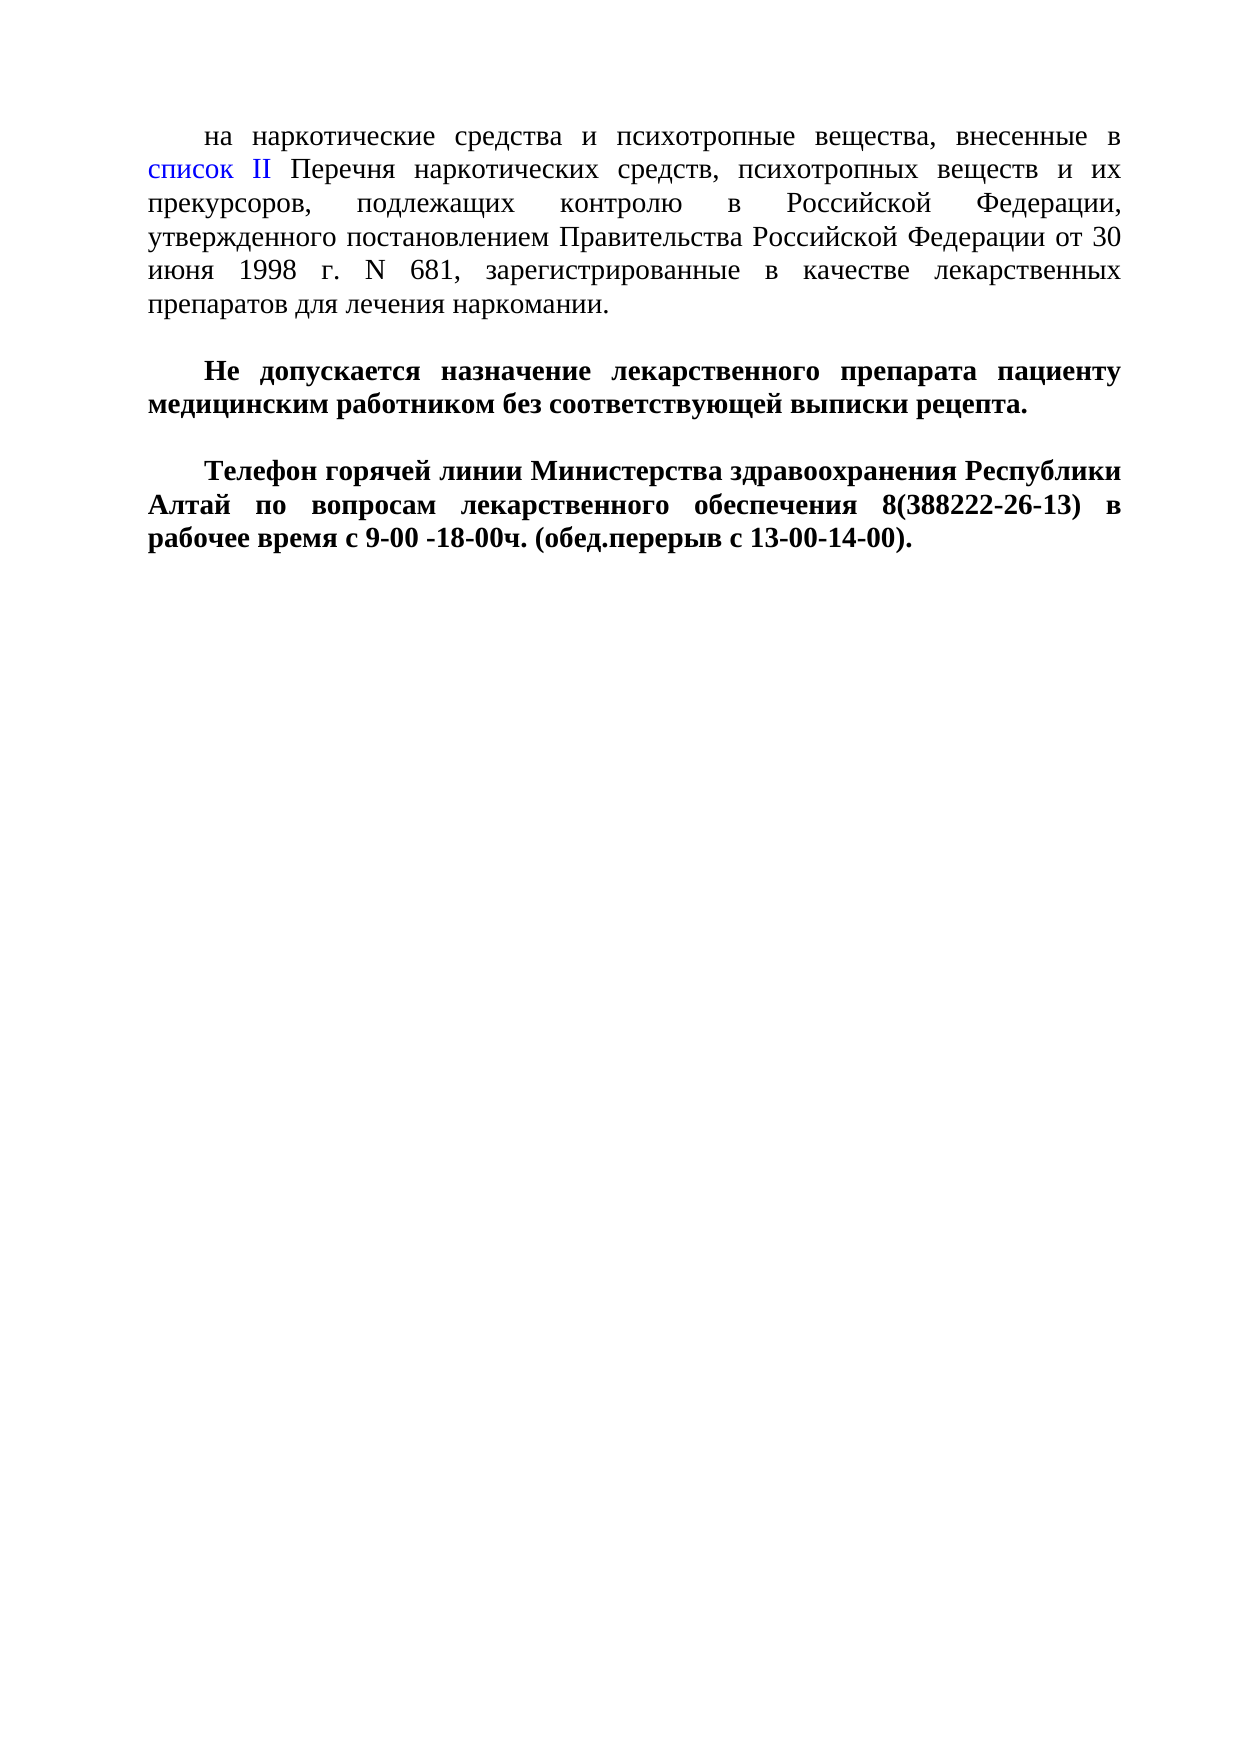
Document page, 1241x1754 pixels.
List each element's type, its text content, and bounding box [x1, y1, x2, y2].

text Не допускается назначение лекарственного препарата пациенту медицинским работником без соответствующей выписки рецепта. [148, 353, 1122, 420]
text Телефон горячей линии Министерства здравоохранения Республики Алтай по вопросам лекарственного обеспечения 8(388222-26-13) в рабочее время с 9-00 -18-00ч. (обед.перерыв с 13-00-14-00). [148, 453, 1122, 554]
text на наркотические средства и психотропные вещества, внесенные в список II Перечня наркотических средств, психотропных веществ и их прекурсоров, подлежащих контролю в Российской Федерации, утвержденного постановлением Правительства Российской Федерации от 30 июня 1998 г. N 681, зарегистрированные в качестве лекарственных препаратов для лечения наркомании. [148, 118, 1122, 319]
